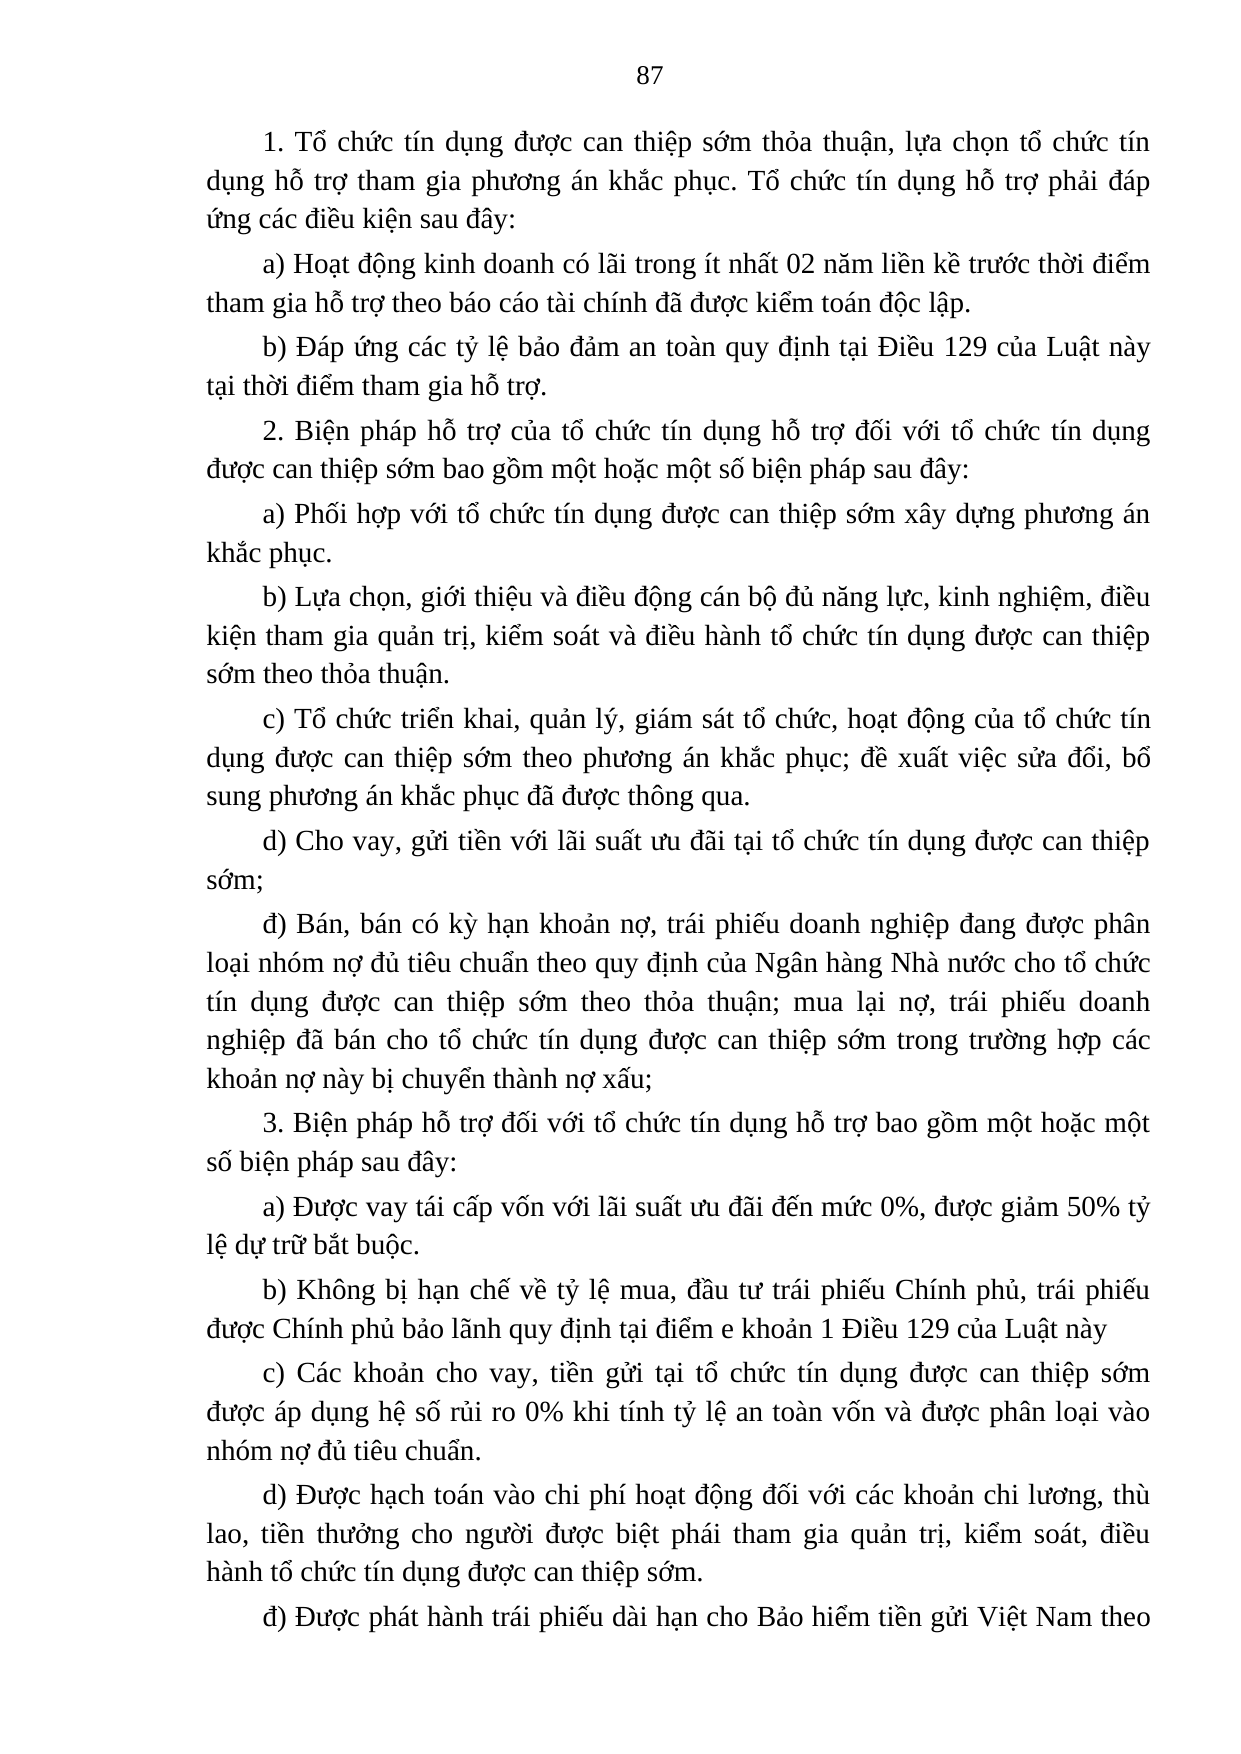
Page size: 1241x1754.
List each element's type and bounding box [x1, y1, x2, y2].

table_cell [195, 118, 1163, 1633]
